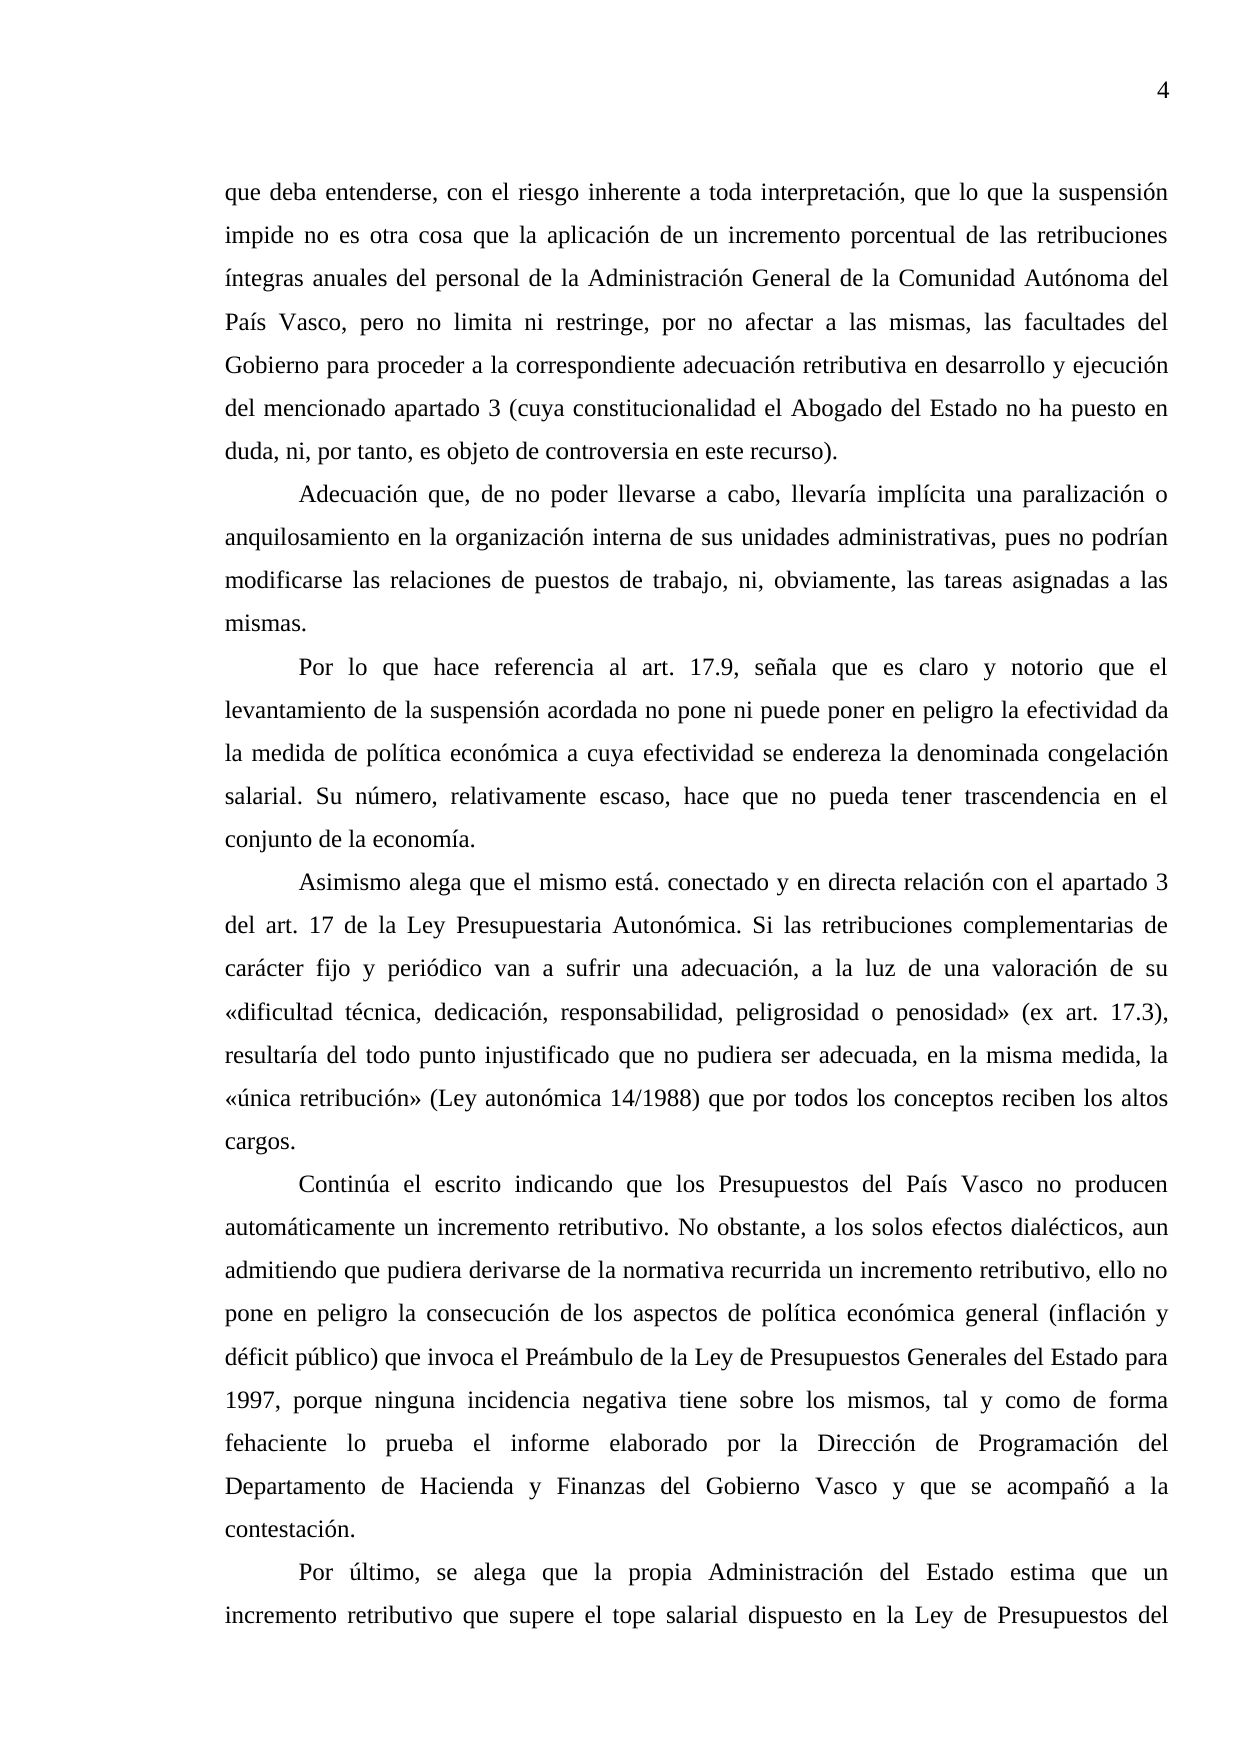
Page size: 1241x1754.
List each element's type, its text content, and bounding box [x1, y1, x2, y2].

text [224, 1557, 1169, 1629]
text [224, 177, 1169, 465]
text Adecuación que, de no poder llevarse a cabo, llevaría implícita una paralización o anquilosamiento en la organización interna de sus unidades administrativas, pues no podrían modificarse las relaciones de puestos de trabajo, ni, obviamente, las tareas asignadas a las mismas. [224, 479, 1169, 637]
text Asimismo alega que el mismo está. conectado y en directa relación con el apartado 3 del art. 17 de la Ley Presupuestaria Autonómica. Si las retribuciones complementarias de carácter fijo y periódico van a sufrir una adecuación, a la luz de una valoración de su «dificultad técnica, dedicación, responsabilidad, peligrosidad o penosidad» (ex art. 17.3), resultaría del todo punto injustificado que no pudiera ser adecuada, en la misma medida, la «única retribución» (Ley autonómica 14/1988) que por todos los conceptos reciben los altos cargos. [224, 867, 1169, 1155]
text Por lo que hace referencia al art. 17.9, señala que es claro y notorio que el levantamiento de la suspensión acordada no pone ni puede poner en peligro la efectividad da la medida de política económica a cuya efectividad se endereza la denominada congelación salarial. Su número, relativamente escaso, hace que no pueda tener trascendencia en el conjunto de la economía. [224, 652, 1169, 853]
text Continúa el escrito indicando que los Presupuestos del País Vasco no producen automáticamente un incremento retributivo. No obstante, a los solos efectos dialécticos, aun admitiendo que pudiera derivarse de la normativa recurrida un incremento retributivo, ello no pone en peligro la consecución de los aspectos de política económica general (inflación y déficit público) que invoca el Preámbulo de la Ley de Presupuestos Generales del Estado para 1997, porque ninguna incidencia negativa tiene sobre los mismos, tal y como de forma fehaciente lo prueba el informe elaborado por la Dirección de Programación del Departamento de Hacienda y Finanzas del Gobierno Vasco y que se acompañó a la contestación. [224, 1169, 1169, 1543]
